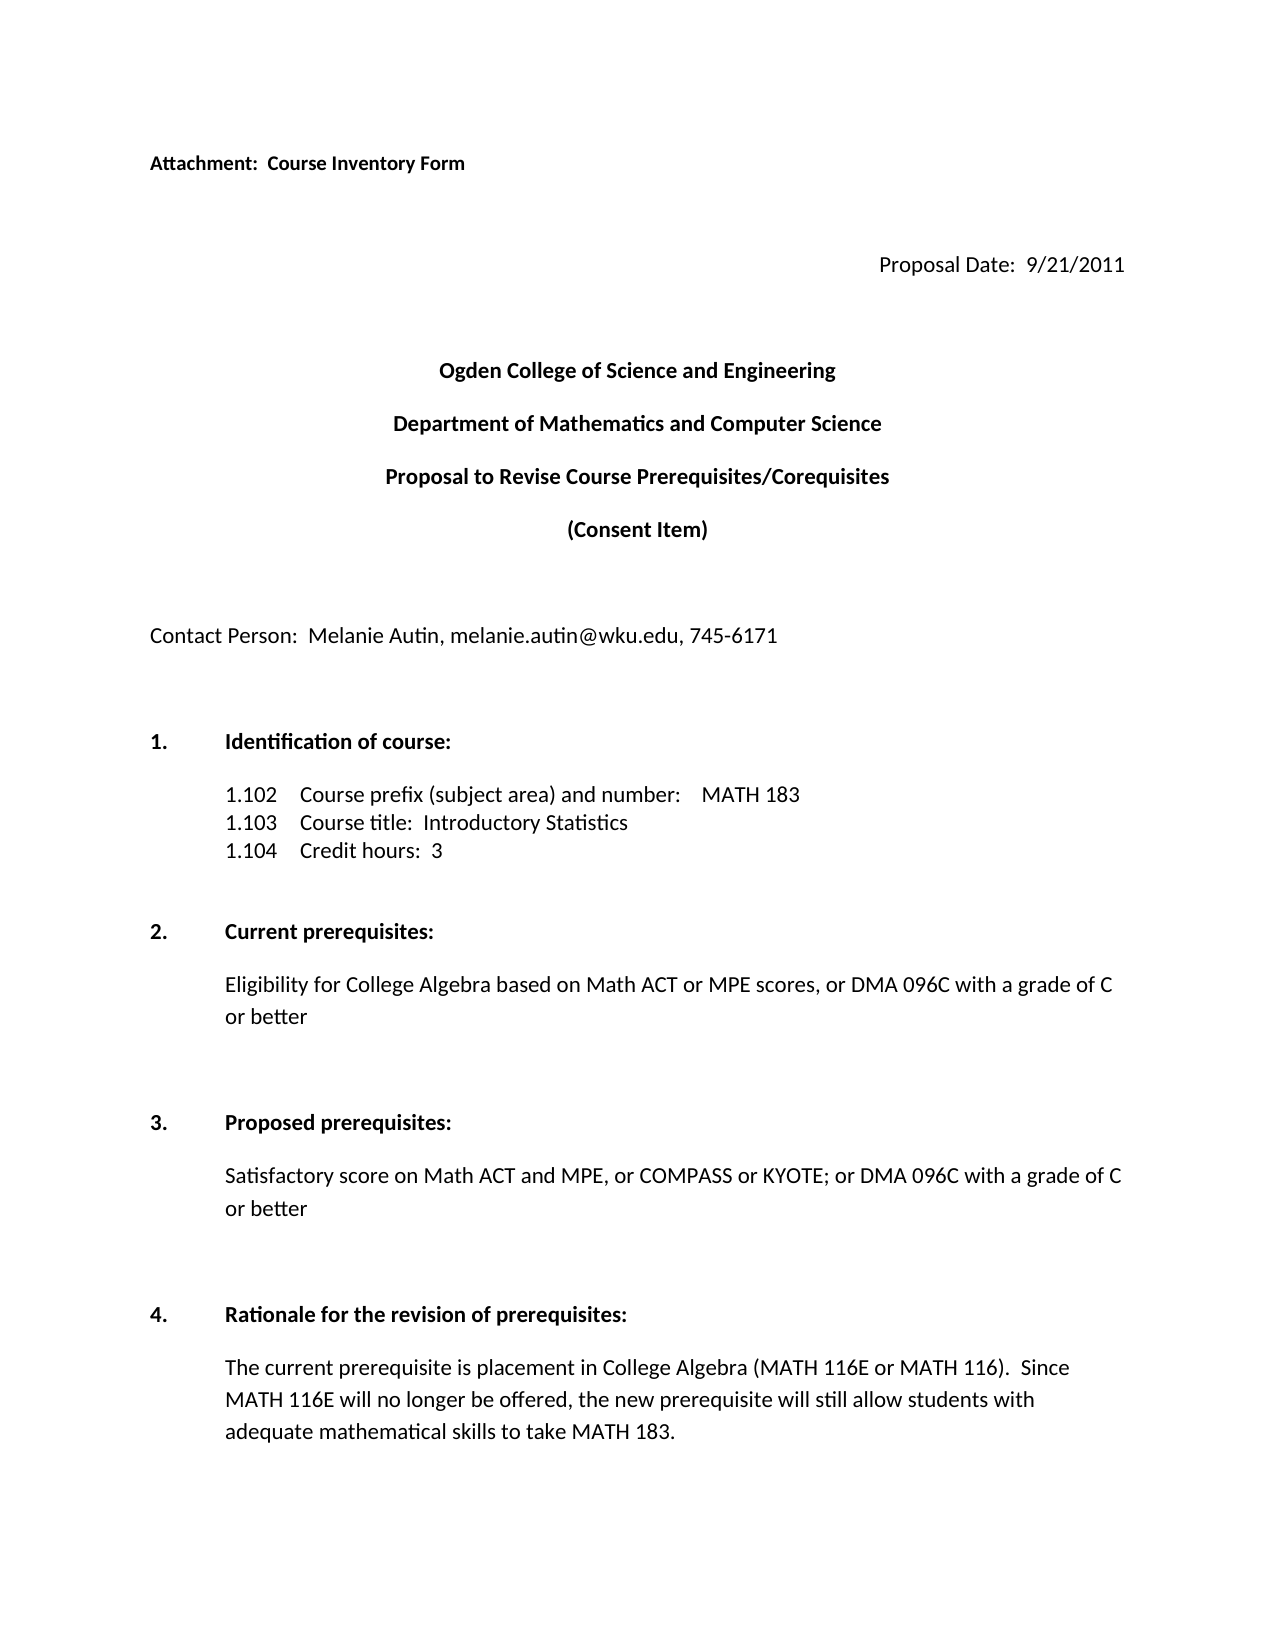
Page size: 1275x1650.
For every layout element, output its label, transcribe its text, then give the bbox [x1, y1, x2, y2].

text Proposal Date: 9/21/2011 [150, 250, 1125, 278]
list Course title: Introductory Statistics [225, 808, 1125, 836]
list Credit hours: 3 [225, 836, 1125, 864]
text Ogden College of Science and Engineering [150, 356, 1125, 384]
text The current prerequisite is placement in College Algebra (MATH 116E or MATH 116). Since MATH 116E will no longer be offered, the new prerequisite will still allow students with adequate mathematical skills to take MATH 183. [225, 1353, 1125, 1445]
text (Consent Item) [150, 515, 1125, 543]
list Course prefix (subject area) and number: MATH 183 [225, 780, 1125, 808]
text Eligibility for College Algebra based on Math ACT or MPE scores, or DMA 096C with a grade of C or better [225, 970, 1125, 1031]
text 3. Proposed prerequisites: [150, 1108, 1125, 1137]
text Attachment: Course Inventory Form [150, 150, 1125, 175]
text 2. Current prerequisites: [150, 917, 1125, 945]
text 1. Identification of course: [150, 727, 1125, 755]
text Proposal to Revise Course Prerequisites/Corequisites [150, 462, 1125, 490]
text Satisfactory score on Math ACT and MPE, or COMPASS or KYOTE; or DMA 096C with a grade of C or better [225, 1162, 1125, 1222]
text 4. Rationale for the revision of prerequisites: [150, 1300, 1125, 1328]
text Department of Mathematics and Computer Science [150, 409, 1125, 437]
text Contact Person: Melanie Autin, melanie.autin@wku.edu, 745-6171 [150, 621, 1125, 649]
